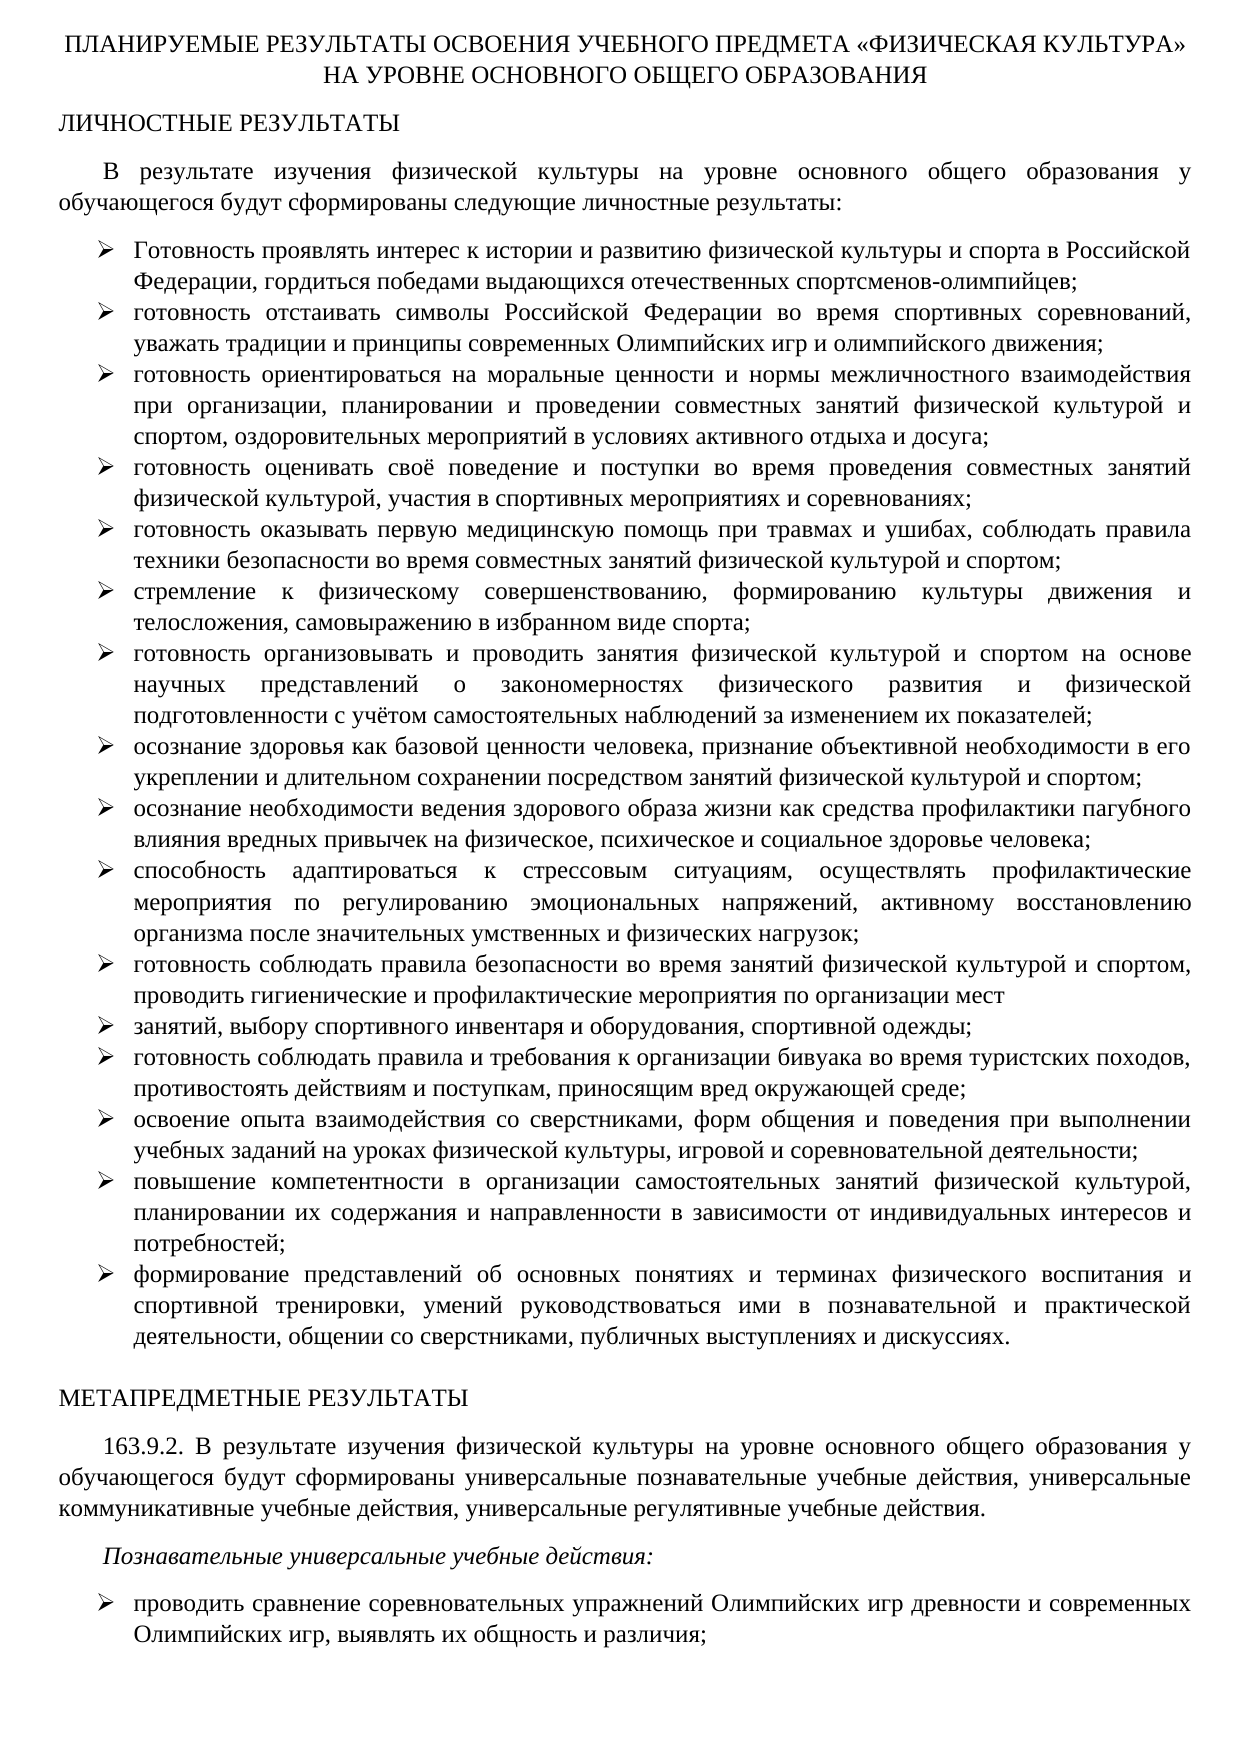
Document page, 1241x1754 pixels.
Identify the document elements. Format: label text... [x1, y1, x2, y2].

text В результате изучения физической культуры на уровне основного общего образования у обучающегося будут сформированы следующие личностные результаты: [58, 156, 1192, 216]
list способность адаптироваться к стрессовым ситуациям, осуществлять профилактические мероприятия по регулированию эмоциональных напряжений, активному восстановлению организма после значительных умственных и физических нагрузок; [96, 856, 1192, 946]
text Познавательные универсальные учебные действия: [58, 1541, 1192, 1569]
list готовность ориентироваться на моральные ценности и нормы межличностного взаимодействия при организации, планировании и проведении совместных занятий физической культурой и спортом, оздоровительных мероприятий в условиях активного отдыха и досуга; [96, 359, 1192, 450]
list готовность соблюдать правила и требования к организации бивуака во время туристских походов, противостоять действиям и поступкам, приносящим вред окружающей среде; [96, 1042, 1192, 1102]
text МЕТАПРЕДМЕТНЫЕ РЕЗУЛЬТАТЫ [58, 1383, 1192, 1412]
list Готовность проявлять интерес к истории и развитию физической культуры и спорта в Российской Федерации, гордиться победами выдающихся отечественных спортсменов-олимпийцев; [96, 235, 1192, 294]
list стремление к физическому совершенствованию, формированию культуры движения и телосложения, самовыражению в избранном виде спорта; [96, 576, 1192, 636]
list готовность организовывать и проводить занятия физической культурой и спортом на основе научных представлений о закономерностях физического развития и физической подготовленности с учётом самостоятельных наблюдений за изменением их показателей; [96, 638, 1192, 729]
text 163.9.2. В результате изучения физической культуры на уровне основного общего образования у обучающегося будут сформированы универсальные познавательные учебные действия, универсальные коммуникативные учебные действия, универсальные регулятивные учебные действия. [58, 1431, 1192, 1522]
list готовность соблюдать правила безопасности во время занятий физической культурой и спортом, проводить гигиенические и профилактические мероприятия по организации мест [96, 949, 1192, 1008]
list готовность отстаивать символы Российской Федерации во время спортивных соревнований, уважать традиции и принципы современных Олимпийских игр и олимпийского движения; [96, 297, 1192, 357]
text ЛИЧНОСТНЫЕ РЕЗУЛЬТАТЫ [58, 108, 1192, 137]
list осознание необходимости ведения здорового образа жизни как средства профилактики пагубного влияния вредных привычек на физическое, психическое и социальное здоровье человека; [96, 793, 1192, 853]
list готовность оказывать первую медицинскую помощь при травмах и ушибах, соблюдать правила техники безопасности во время совместных занятий физической культурой и спортом; [96, 514, 1192, 574]
list формирование представлений об основных понятиях и терминах физического воспитания и спортивной тренировки, умений руководствоваться ими в познавательной и практической деятельности, общении со сверстниками, публичных выступлениях и дискуссиях. [96, 1259, 1192, 1350]
list освоение опыта взаимодействия со сверстниками, форм общения и поведения при выполнении учебных заданий на уроках физической культуры, игровой и соревновательной деятельности; [96, 1104, 1192, 1164]
text ПЛАНИРУЕМЫЕ РЕЗУЛЬТАТЫ ОСВОЕНИЯ УЧЕБНОГО ПРЕДМЕТА «ФИЗИЧЕСКАЯ КУЛЬТУРА» НА УРОВНЕ ОСНОВНОГО ОБЩЕГО ОБРАЗОВАНИЯ [58, 29, 1192, 89]
list повышение компетентности в организации самостоятельных занятий физической культурой, планировании их содержания и направленности в зависимости от индивидуальных интересов и потребностей; [96, 1166, 1192, 1257]
list проводить сравнение соревновательных упражнений Олимпийских игр древности и современных Олимпийских игр, выявлять их общность и различия; [96, 1588, 1192, 1648]
list осознание здоровья как базовой ценности человека, признание объективной необходимости в его укреплении и длительном сохранении посредством занятий физической культурой и спортом; [96, 731, 1192, 791]
list занятий, выбору спортивного инвентаря и оборудования, спортивной одежды; [96, 1011, 1192, 1039]
list готовность оценивать своё поведение и поступки во время проведения совместных занятий физической культурой, участия в спортивных мероприятиях и соревнованиях; [96, 452, 1192, 512]
